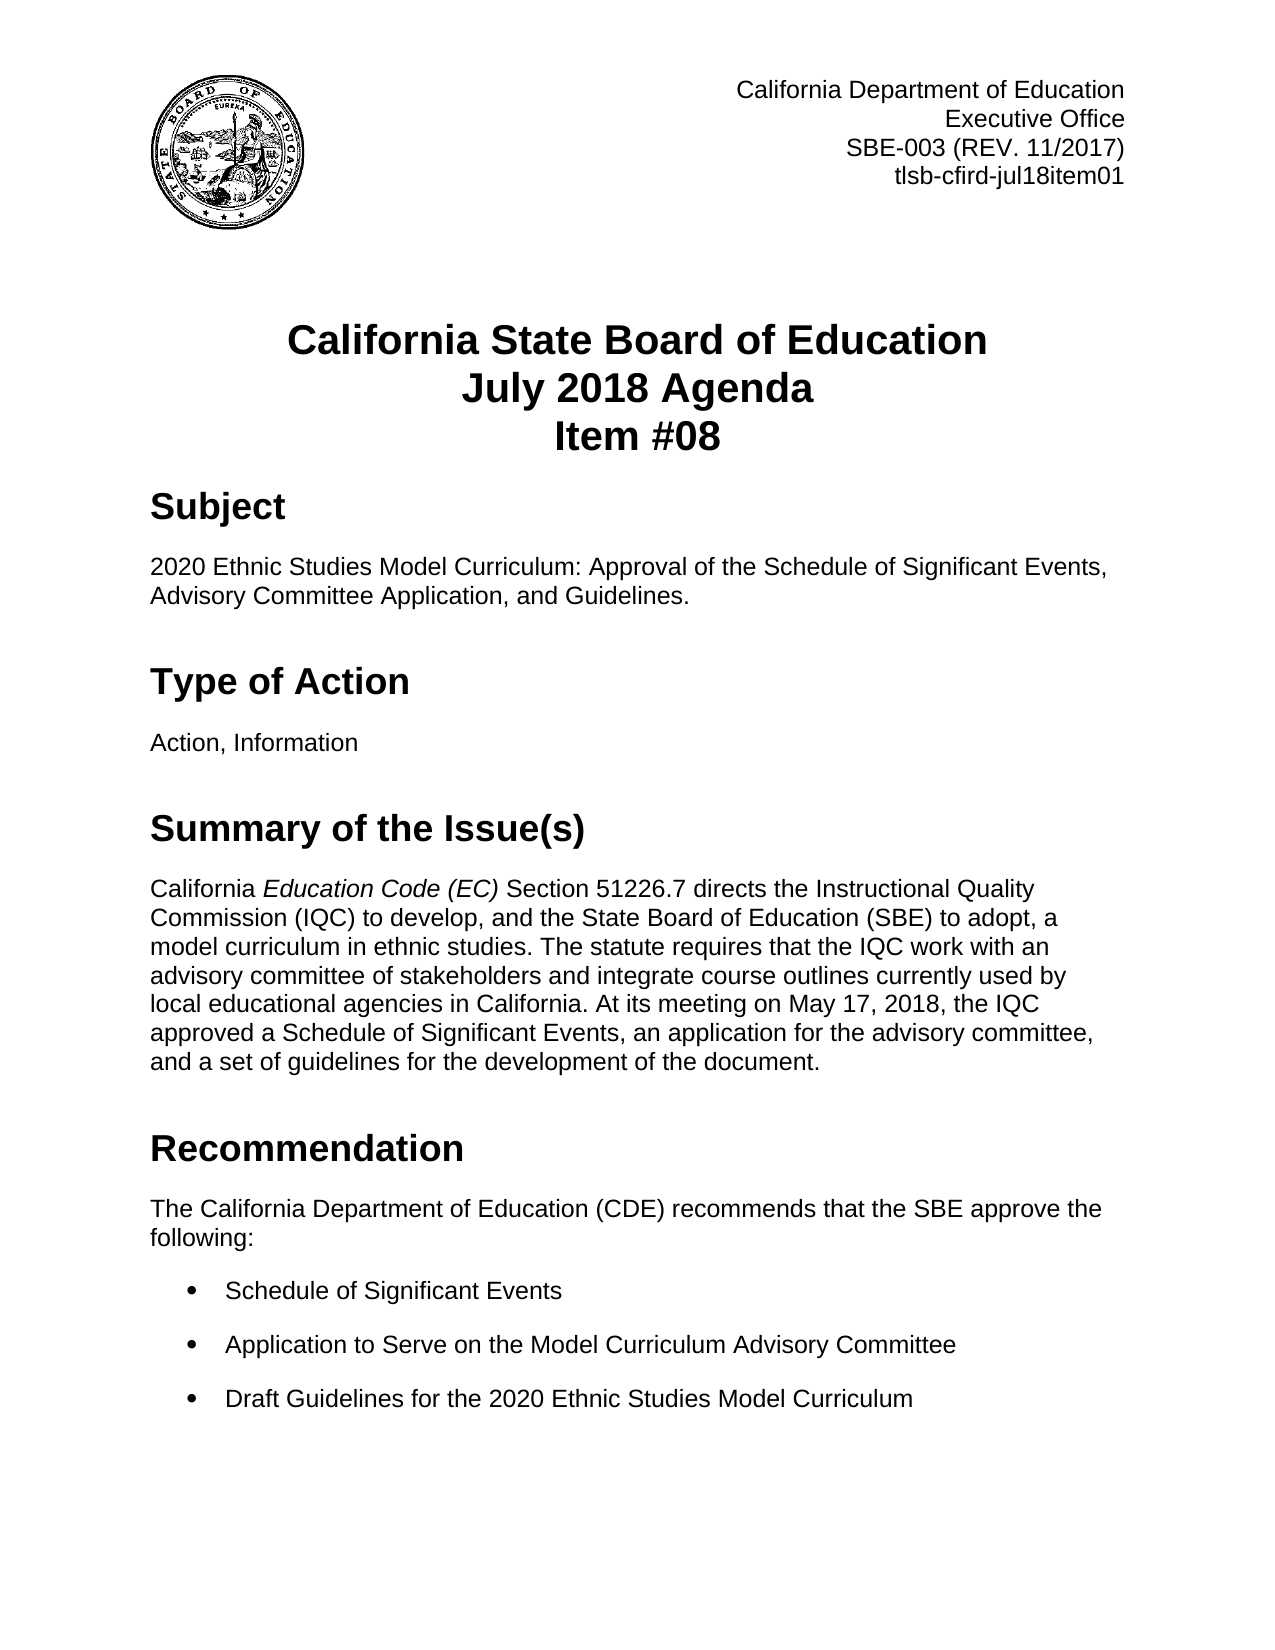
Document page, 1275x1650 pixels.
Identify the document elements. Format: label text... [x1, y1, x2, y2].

subtitle Type of Action [150, 659, 1125, 703]
list Schedule of Significant Events [187, 1276, 1125, 1305]
text California Education Code (EC) Section 51226.7 directs the Instructional Quality Commission (IQC) to develop, and the State Board of Education (SBE) to adopt, a model curriculum in ethnic studies. The statute requires that the IQC work with an advisory committee of stakeholders and integrate course outlines currently used by local educational agencies in California. At its meeting on May 17, 2018, the IQC approved a Schedule of Significant Events, an application for the advisory committee, and a set of guidelines for the development of the document. [150, 874, 1125, 1076]
text SBE-003 (REV. 11/2017) [675, 132, 1125, 161]
subtitle Recommendation [150, 1126, 1125, 1169]
subtitle Summary of the Issue(s) [150, 806, 1125, 849]
text 2020 Ethnic Studies Model Curriculum: Approval of the Schedule of Significant Events, Advisory Committee Application, and Guidelines. [150, 552, 1125, 609]
text The California Department of Education (CDE) recommends that the SBE approve the following: [150, 1194, 1125, 1251]
subtitle Subject [150, 484, 1125, 527]
text Executive Office [675, 104, 1125, 132]
list Draft Guidelines for the 2020 Ethnic Studies Model Curriculum [187, 1384, 1125, 1413]
text tlsb-cfird-jul18item01 [675, 161, 1125, 190]
picture [150, 75, 305, 230]
subtitle California State Board of Education July 2018 Agenda Item #08 [150, 315, 1125, 459]
text California Department of Education [675, 75, 1125, 104]
text Action, Information [150, 728, 1125, 756]
list Application to Serve on the Model Curriculum Advisory Committee [187, 1330, 1125, 1359]
